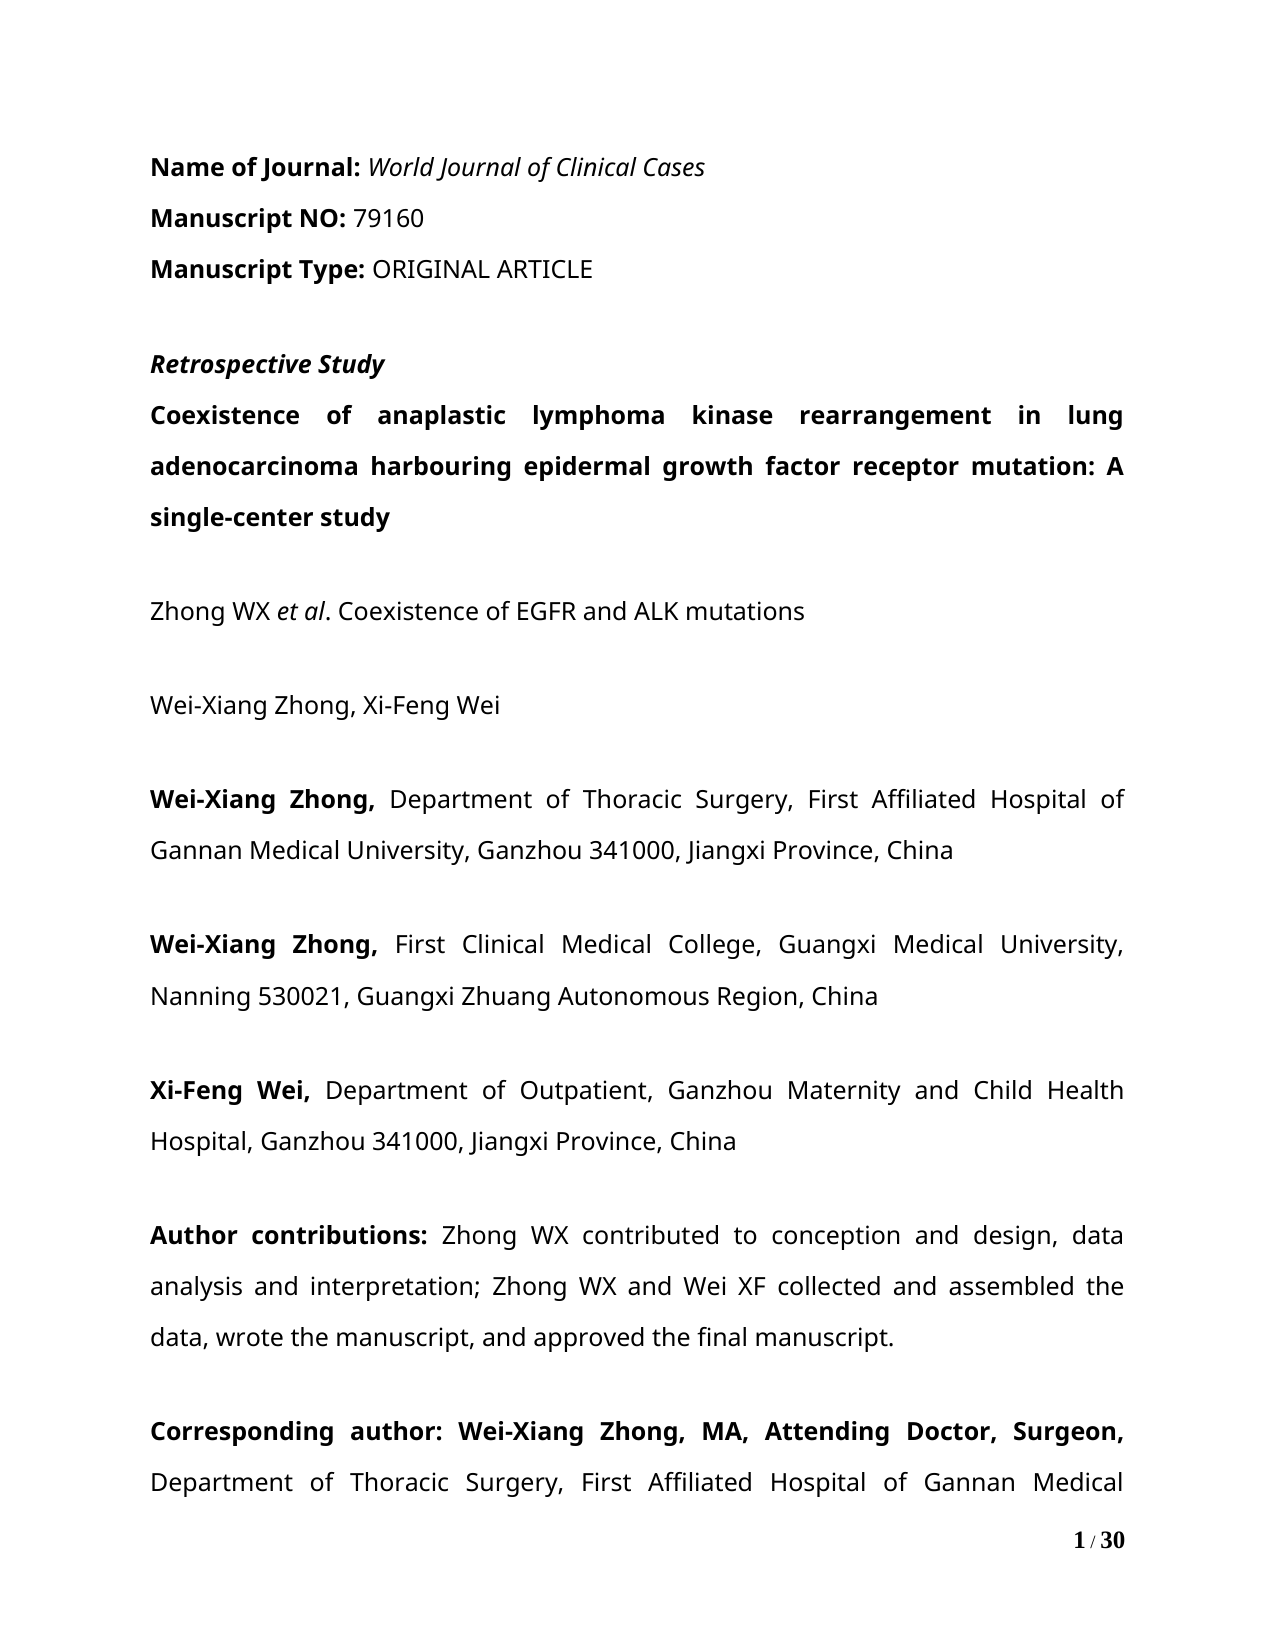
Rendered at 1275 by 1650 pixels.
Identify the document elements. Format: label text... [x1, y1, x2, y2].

text Wei-Xiang Zhong, Xi-Feng Wei [150, 688, 1125, 722]
text Wei-Xiang Zhong, Department of Thoracic Surgery, First Affiliated Hospital of Gannan Medical University, Ganzhou 341000, Jiangxi Province, China [150, 782, 1125, 867]
text Manuscript NO: 79160 [150, 201, 1125, 235]
text Manuscript Type: ORIGINAL ARTICLE [150, 252, 1125, 286]
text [150, 1414, 1125, 1499]
text Xi-Feng Wei, Department of Outpatient, Ganzhou Maternity and Child Health Hospital, Ganzhou 341000, Jiangxi Province, China [150, 1072, 1125, 1157]
text Retrospective Study [150, 346, 1125, 380]
text Wei-Xiang Zhong, First Clinical Medical College, Guangxi Medical University, Nanning 530021, Guangxi Zhuang Autonomous Region, China [150, 927, 1125, 1012]
text Author contributions: Zhong WX contributed to conception and design, data analysis and interpretation; Zhong WX and Wei XF collected and assembled the data, wrote the manuscript, and approved the final manuscript. [150, 1217, 1125, 1354]
text Name of Journal: World Journal of Clinical Cases [150, 150, 1125, 184]
text Zhong WX et al. Coexistence of EGFR and ALK mutations [150, 593, 1125, 628]
text Coexistence of anaplastic lymphoma kinase rearrangement in lung adenocarcinoma harbouring epidermal growth factor receptor mutation: A single-center study [150, 397, 1125, 533]
